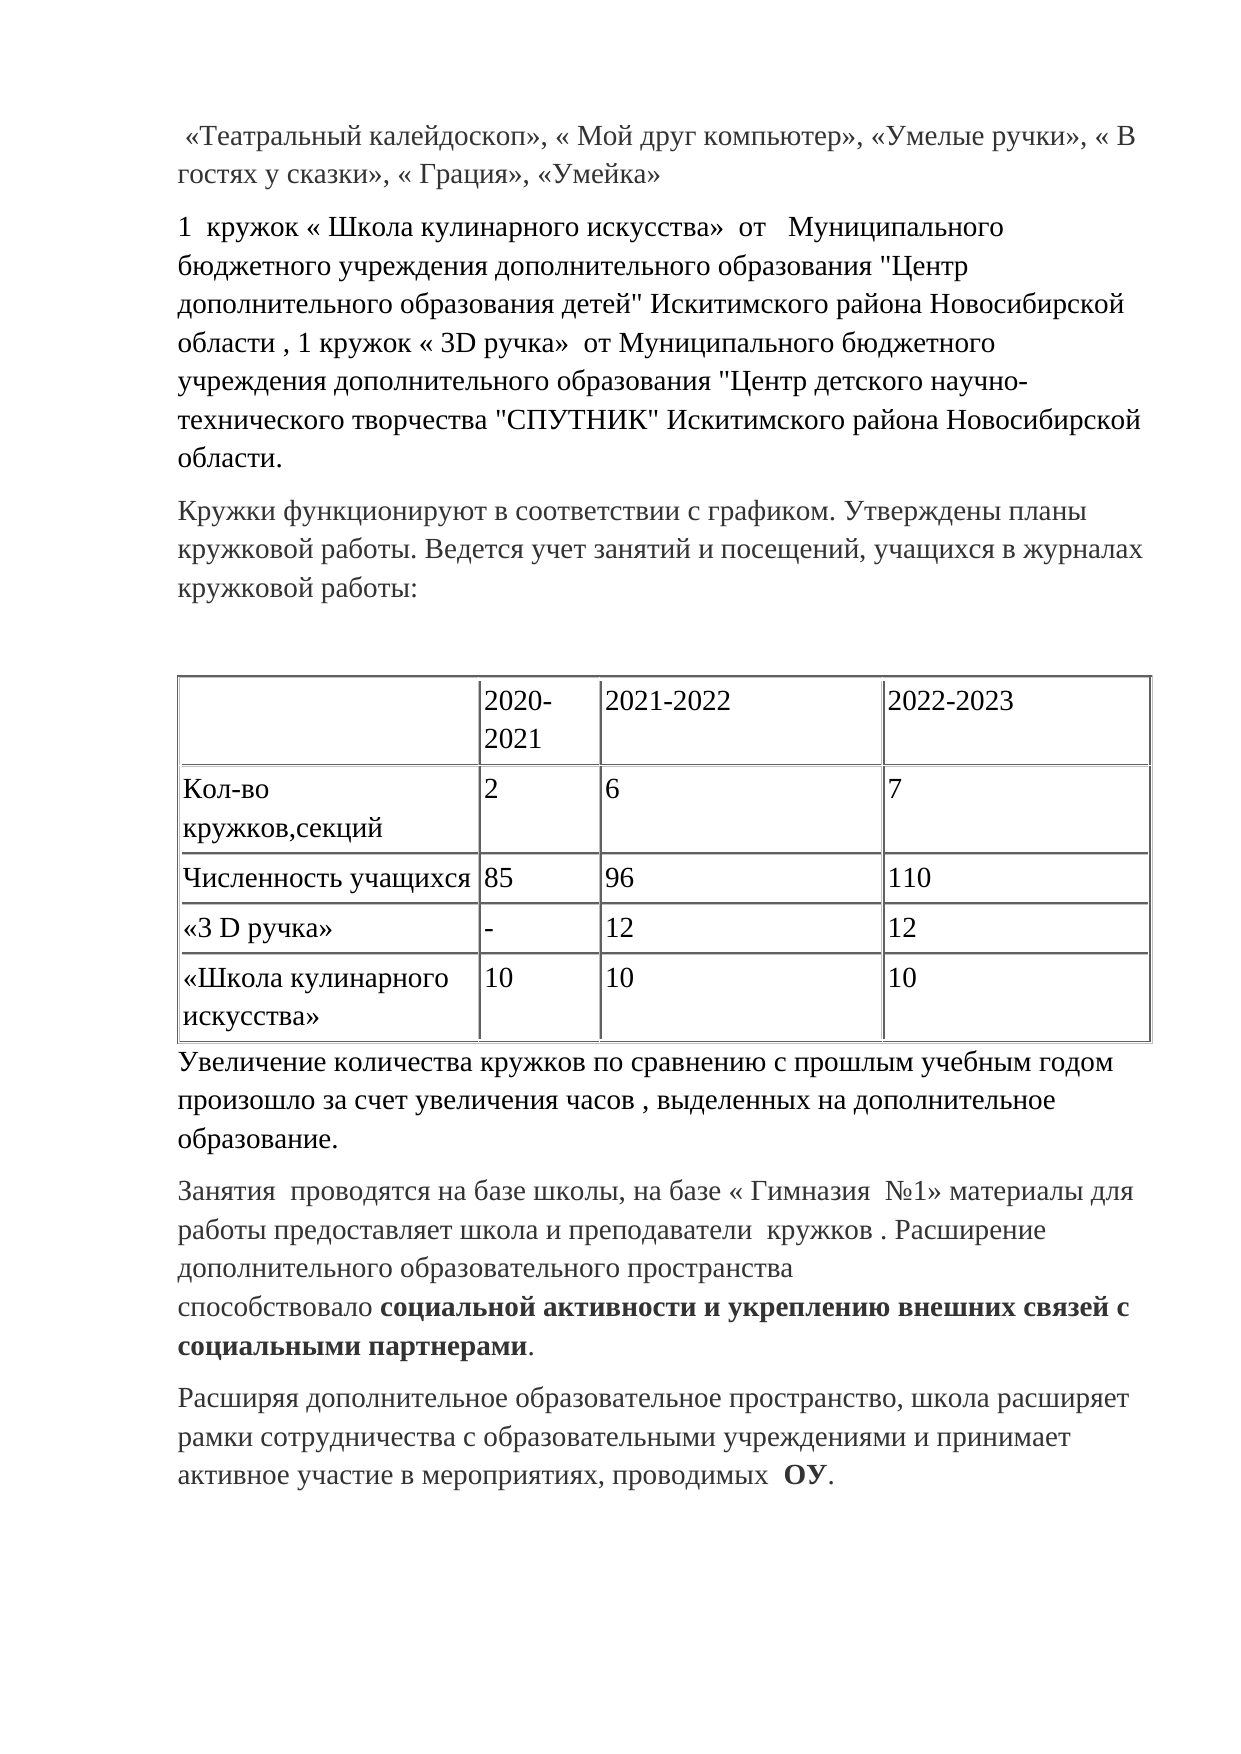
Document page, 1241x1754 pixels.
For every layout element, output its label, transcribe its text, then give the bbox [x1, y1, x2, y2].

table_cell «Школа кулинарного искусства» [180, 952, 479, 1041]
table_cell 85 [481, 855, 599, 902]
table_cell «3 D ручка» [180, 902, 478, 952]
table_cell 12 [885, 902, 1149, 952]
table_cell 6 [602, 767, 881, 852]
table_cell - [481, 905, 599, 952]
table_header 2022-2023 [883, 678, 1149, 763]
text 1 кружок « Школа кулинарного искусства» от Муниципального бюджетного учреждения дополнительного образования "Центр дополнительного образования детей" Искитимского района Новосибирской области , 1 кружок « 3D ручка» от Муниципального бюджетного учреждения дополнительного образования "Центр детского научно-технического творчества "СПУТНИК" Искитимского района Новосибирской области. [177, 209, 1152, 474]
table_header 2021-2022 [600, 677, 883, 763]
table_cell 10 [883, 952, 1149, 1041]
table_header [180, 677, 479, 763]
table_cell 96 [602, 855, 881, 902]
table_cell 12 [602, 905, 881, 952]
table_cell 10 [600, 952, 883, 1041]
text Увеличение количества кружков по сравнению с прошлым учебным годом произошло за счет увеличения часов , выделенных на дополнительное образование. [177, 1044, 1152, 1154]
table_header 2020-2021 [479, 677, 600, 763]
table_cell 2 [481, 767, 599, 852]
table_cell Численность учащихся [180, 852, 478, 902]
table_cell Кол-во кружков,секций [180, 764, 478, 852]
table_cell 7 [885, 764, 1150, 852]
table_cell 10 [479, 955, 600, 1041]
table_cell 110 [885, 852, 1149, 902]
text Кружки функционируют в соответствии с графиком. Утверждены планы кружковой работы. Ведется учет занятий и посещений, учащихся в журналах кружковой работы: [177, 493, 1152, 603]
text Занятия проводятся на базе школы, на базе « Гимназия №1» материалы для работы предоставляет школа и преподаватели кружков . Расширение дополнительного образовательного пространства способствовало социальной активности и укреплению внешних связей с социальными партнерами. [177, 1173, 1152, 1361]
text «Театральный калейдоскоп», « Мой друг компьютер», «Умелые ручки», « В гостях у сказки», « Грация», «Умейка» [177, 118, 1152, 190]
text Расширяя дополнительное образовательное пространство, школа расширяет рамки сотрудничества с образовательными учреждениями и принимает активное участие в мероприятиях, проводимых ОУ. [177, 1380, 1152, 1491]
